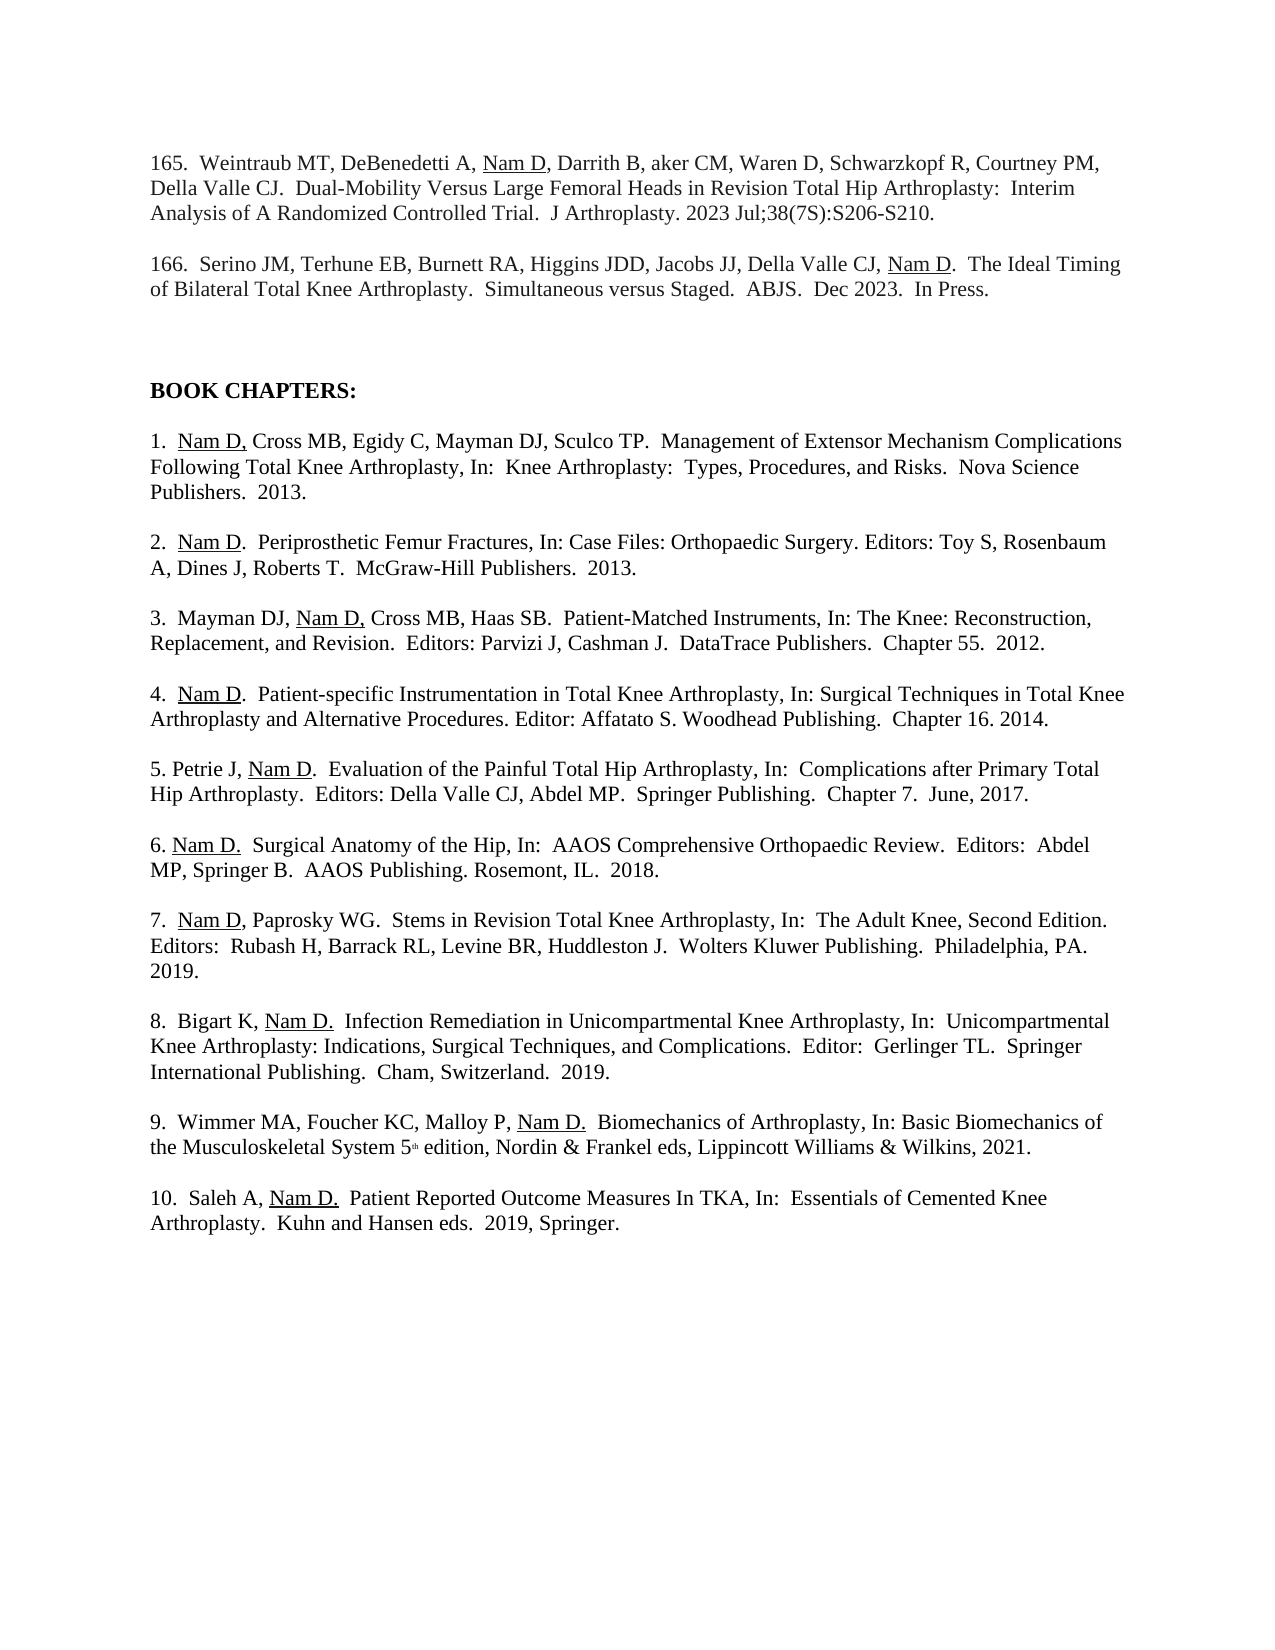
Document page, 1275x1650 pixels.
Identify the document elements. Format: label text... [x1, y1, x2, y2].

text 2. Nam D. Periprosthetic Femur Fractures, In: Case Files: Orthopaedic Surgery. Editors: Toy S, Rosenbaum A, Dines J, Roberts T. McGraw-Hill Publishers. 2013. [150, 529, 1125, 580]
text 8. Bigart K, Nam D. Infection Remediation in Unicompartmental Knee Arthroplasty, In: Unicompartmental Knee Arthroplasty: Indications, Surgical Techniques, and Complications. Editor: Gerlinger TL. Springer International Publishing. Cham, Switzerland. 2019. [150, 1008, 1125, 1084]
text 9. Wimmer MA, Foucher KC, Malloy P, Nam D. Biomechanics of Arthroplasty, In: Basic Biomechanics of the Musculoskeletal System 5th edition, Nordin & Frankel eds, Lippincott Williams & Wilkins, 2021. [150, 1109, 1125, 1159]
text 1. Nam D, Cross MB, Egidy C, Mayman DJ, Sculco TP. Management of Extensor Mechanism Complications Following Total Knee Arthroplasty, In: Knee Arthroplasty: Types, Procedures, and Risks. Nova Science Publishers. 2013. [150, 428, 1125, 504]
text 166. Serino JM, Terhune EB, Burnett RA, Higgins JDD, Jacobs JJ, Della Valle CJ, Nam D. The Ideal Timing of Bilateral Total Knee Arthroplasty. Simultaneous versus Staged. ABJS. Dec 2023. In Press. [150, 251, 1125, 301]
text BOOK CHAPTERS: [150, 377, 1125, 403]
text 7. Nam D, Paprosky WG. Stems in Revision Total Knee Arthroplasty, In: The Adult Knee, Second Edition. Editors: Rubash H, Barrack RL, Levine BR, Huddleston J. Wolters Kluwer Publishing. Philadelphia, PA. 2019. [150, 907, 1125, 983]
text 4. Nam D. Patient-specific Instrumentation in Total Knee Arthroplasty, In: Surgical Techniques in Total Knee Arthroplasty and Alternative Procedures. Editor: Affatato S. Woodhead Publishing. Chapter 16. 2014. [150, 681, 1125, 731]
text 6. Nam D. Surgical Anatomy of the Hip, In: AAOS Comprehensive Orthopaedic Review. Editors: Abdel MP, Springer B. AAOS Publishing. Rosemont, IL. 2018. [150, 832, 1125, 882]
text 165. Weintraub MT, DeBenedetti A, Nam D, Darrith B, aker CM, Waren D, Schwarzkopf R, Courtney PM, Della Valle CJ. Dual-Mobility Versus Large Femoral Heads in Revision Total Hip Arthroplasty: Interim Analysis of A Randomized Controlled Trial. J Arthroplasty. 2023 Jul;38(7S):S206-S210. [150, 150, 1125, 226]
text 3. Mayman DJ, Nam D, Cross MB, Haas SB. Patient-Matched Instruments, In: The Knee: Reconstruction, Replacement, and Revision. Editors: Parvizi J, Cashman J. DataTrace Publishers. Chapter 55. 2012. [150, 605, 1125, 655]
text 5. Petrie J, Nam D. Evaluation of the Painful Total Hip Arthroplasty, In: Complications after Primary Total Hip Arthroplasty. Editors: Della Valle CJ, Abdel MP. Springer Publishing. Chapter 7. June, 2017. [150, 756, 1125, 807]
text 10. Saleh A, Nam D. Patient Reported Outcome Measures In TKA, In: Essentials of Cemented Knee Arthroplasty. Kuhn and Hansen eds. 2019, Springer. [150, 1185, 1125, 1235]
